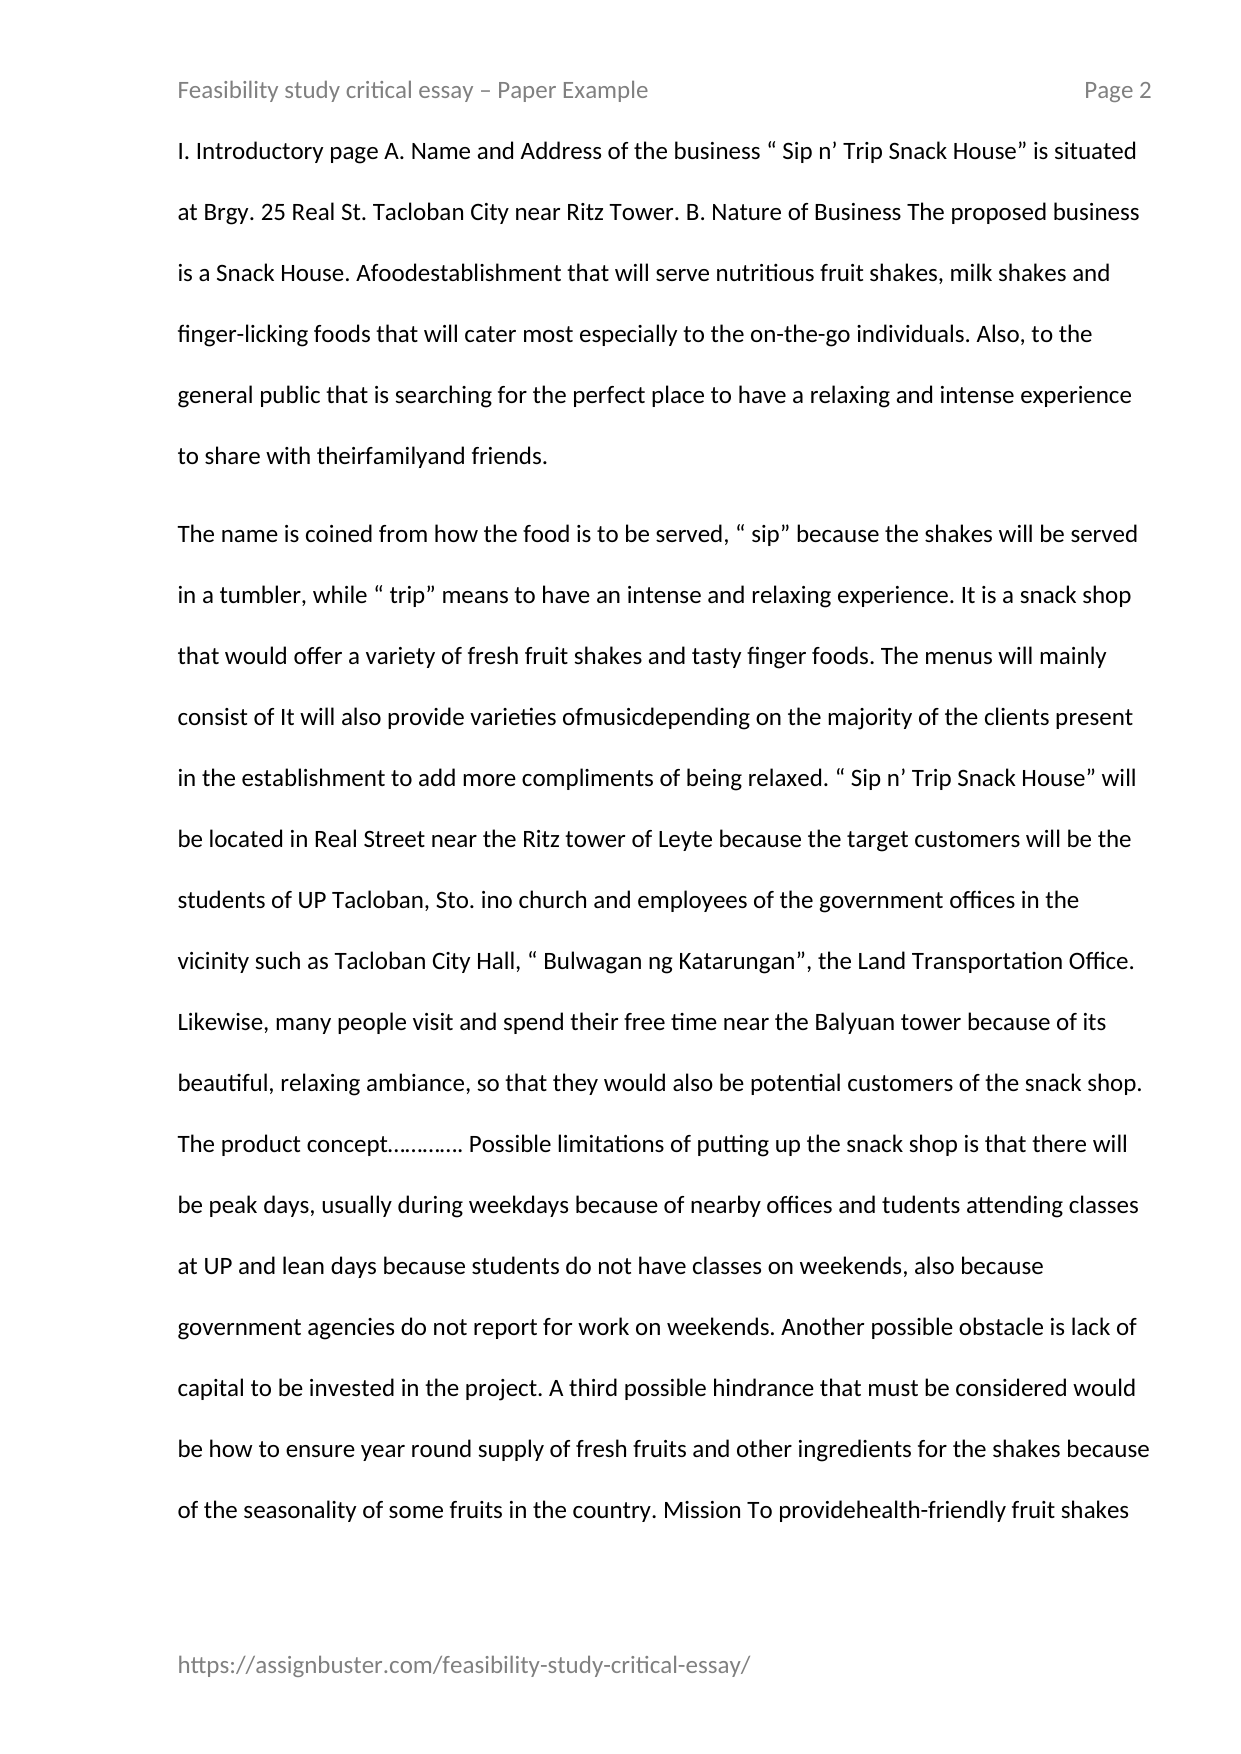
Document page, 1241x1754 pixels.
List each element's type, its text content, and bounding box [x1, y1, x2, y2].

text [177, 518, 1152, 1525]
text I. Introductory page A. Name and Address of the business “ Sip n’ Trip Snack House” is situated at Brgy. 25 Real St. Tacloban City near Ritz Tower. B. Nature of Business The proposed business is a Snack House. Afoodestablishment that will serve nutritious fruit shakes, milk shakes and finger-licking foods that will cater most especially to the on-the-go individuals. Also, to the general public that is searching for the perfect place to have a relaxing and intense experience to share with theirfamilyand friends. [177, 135, 1152, 471]
